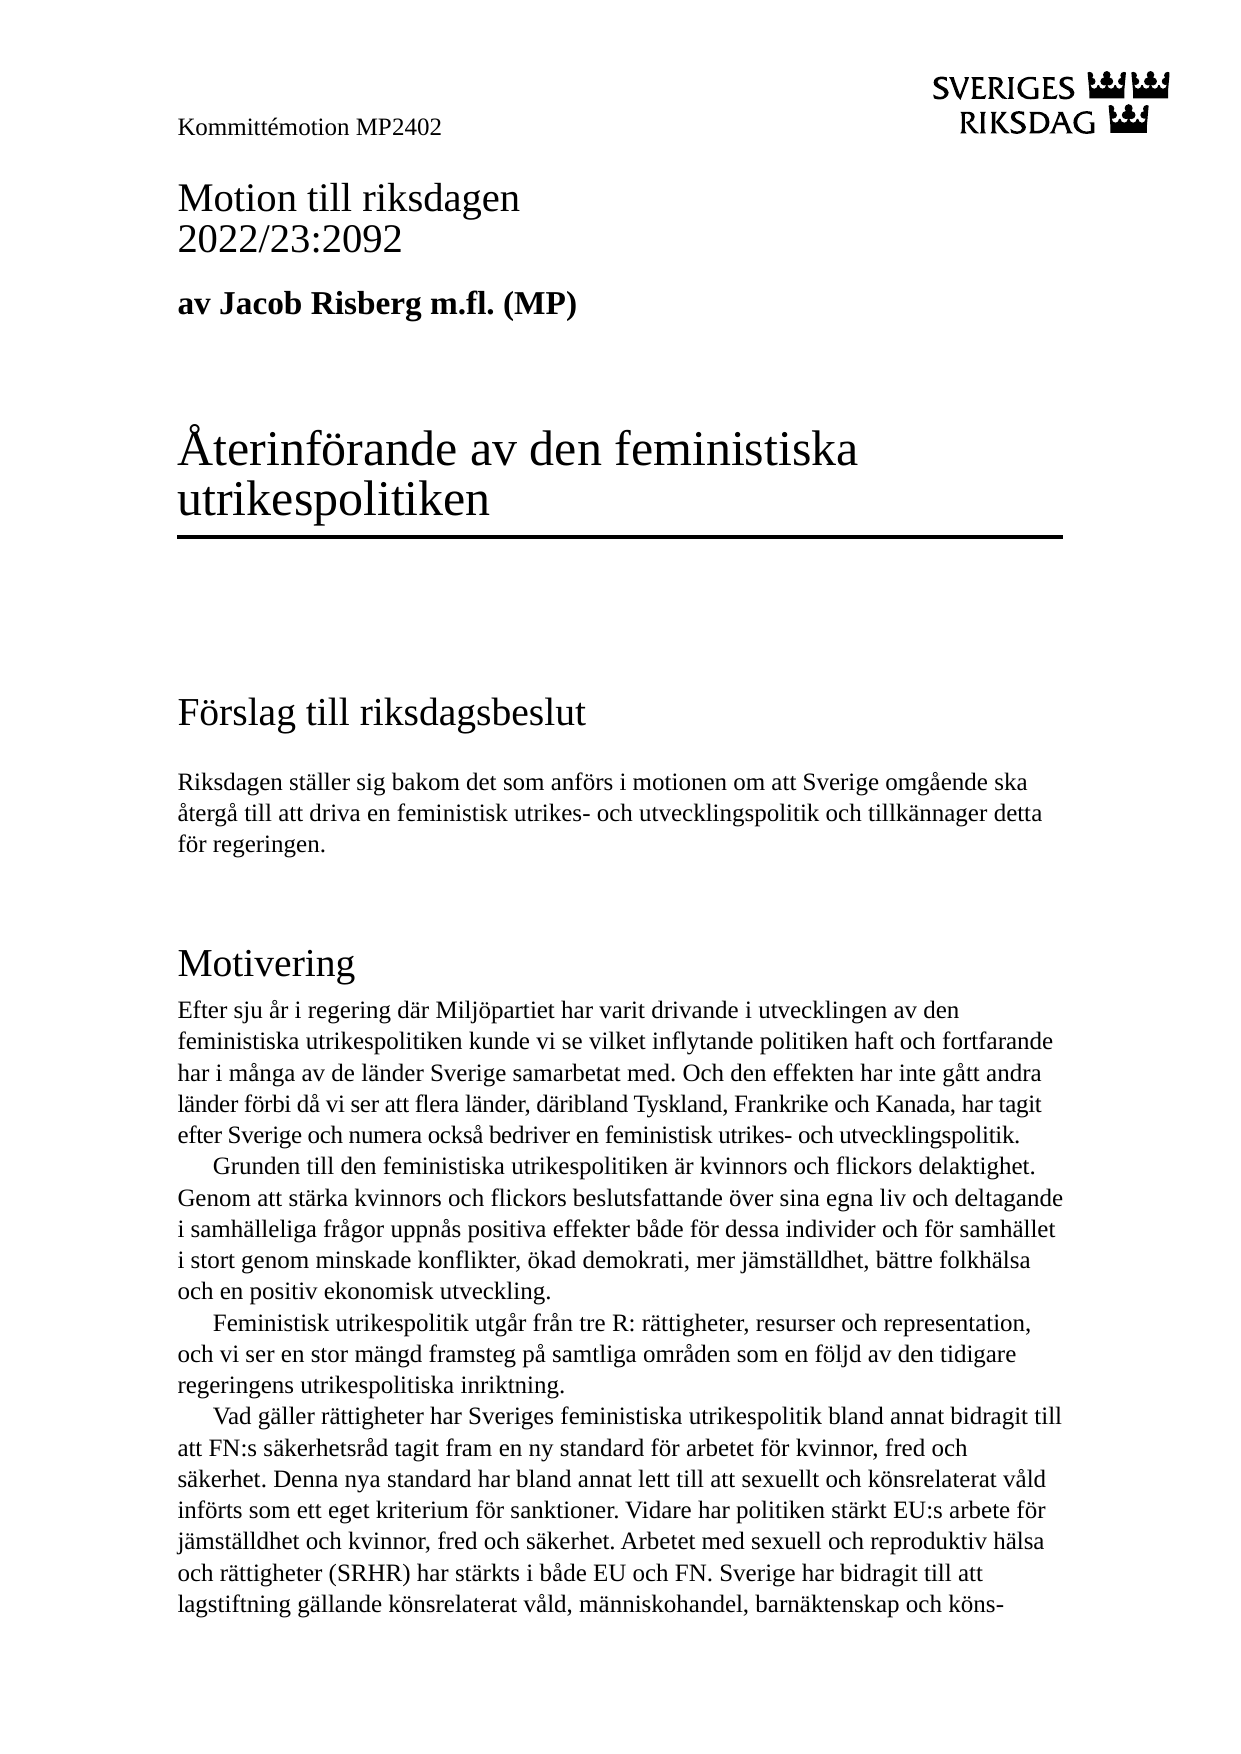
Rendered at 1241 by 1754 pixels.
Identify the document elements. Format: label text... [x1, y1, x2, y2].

text Efter sju år i regering där Miljöpartiet har varit drivande i utvecklingen av den feministiska utrikespolitiken kunde vi se vilket inflytande politiken haft och fortfarande har i många av de länder Sverige samarbetat med. Och den effekten har inte gått andra länder förbi då vi ser att flera länder, däribland Tyskland, Frankrike och Kanada, har tagit efter Sverige och numera också bedriver en feministisk utrikes- och utvecklingspolitik. [177, 993, 1063, 1149]
text Grunden till den feministiska utrikespolitiken är kvinnors och flickors delaktighet. Genom att stärka kvinnors och flickors beslutsfattande över sina egna liv och deltagande i samhälleliga frågor uppnås positiva effekter både för dessa individer och för samhället i stort genom minskade konflikter, ökad demokrati, mer jämställdhet, bättre folkhälsa och en positiv ekonomisk utveckling. [177, 1149, 1063, 1305]
text Feministisk utrikespolitik utgår från tre R: rättigheter, resurser och representation, och vi ser en stor mängd framsteg på samtliga områden som en följd av den tidigare regeringens utrikespolitiska inriktning. [177, 1305, 1063, 1399]
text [177, 1399, 1063, 1618]
